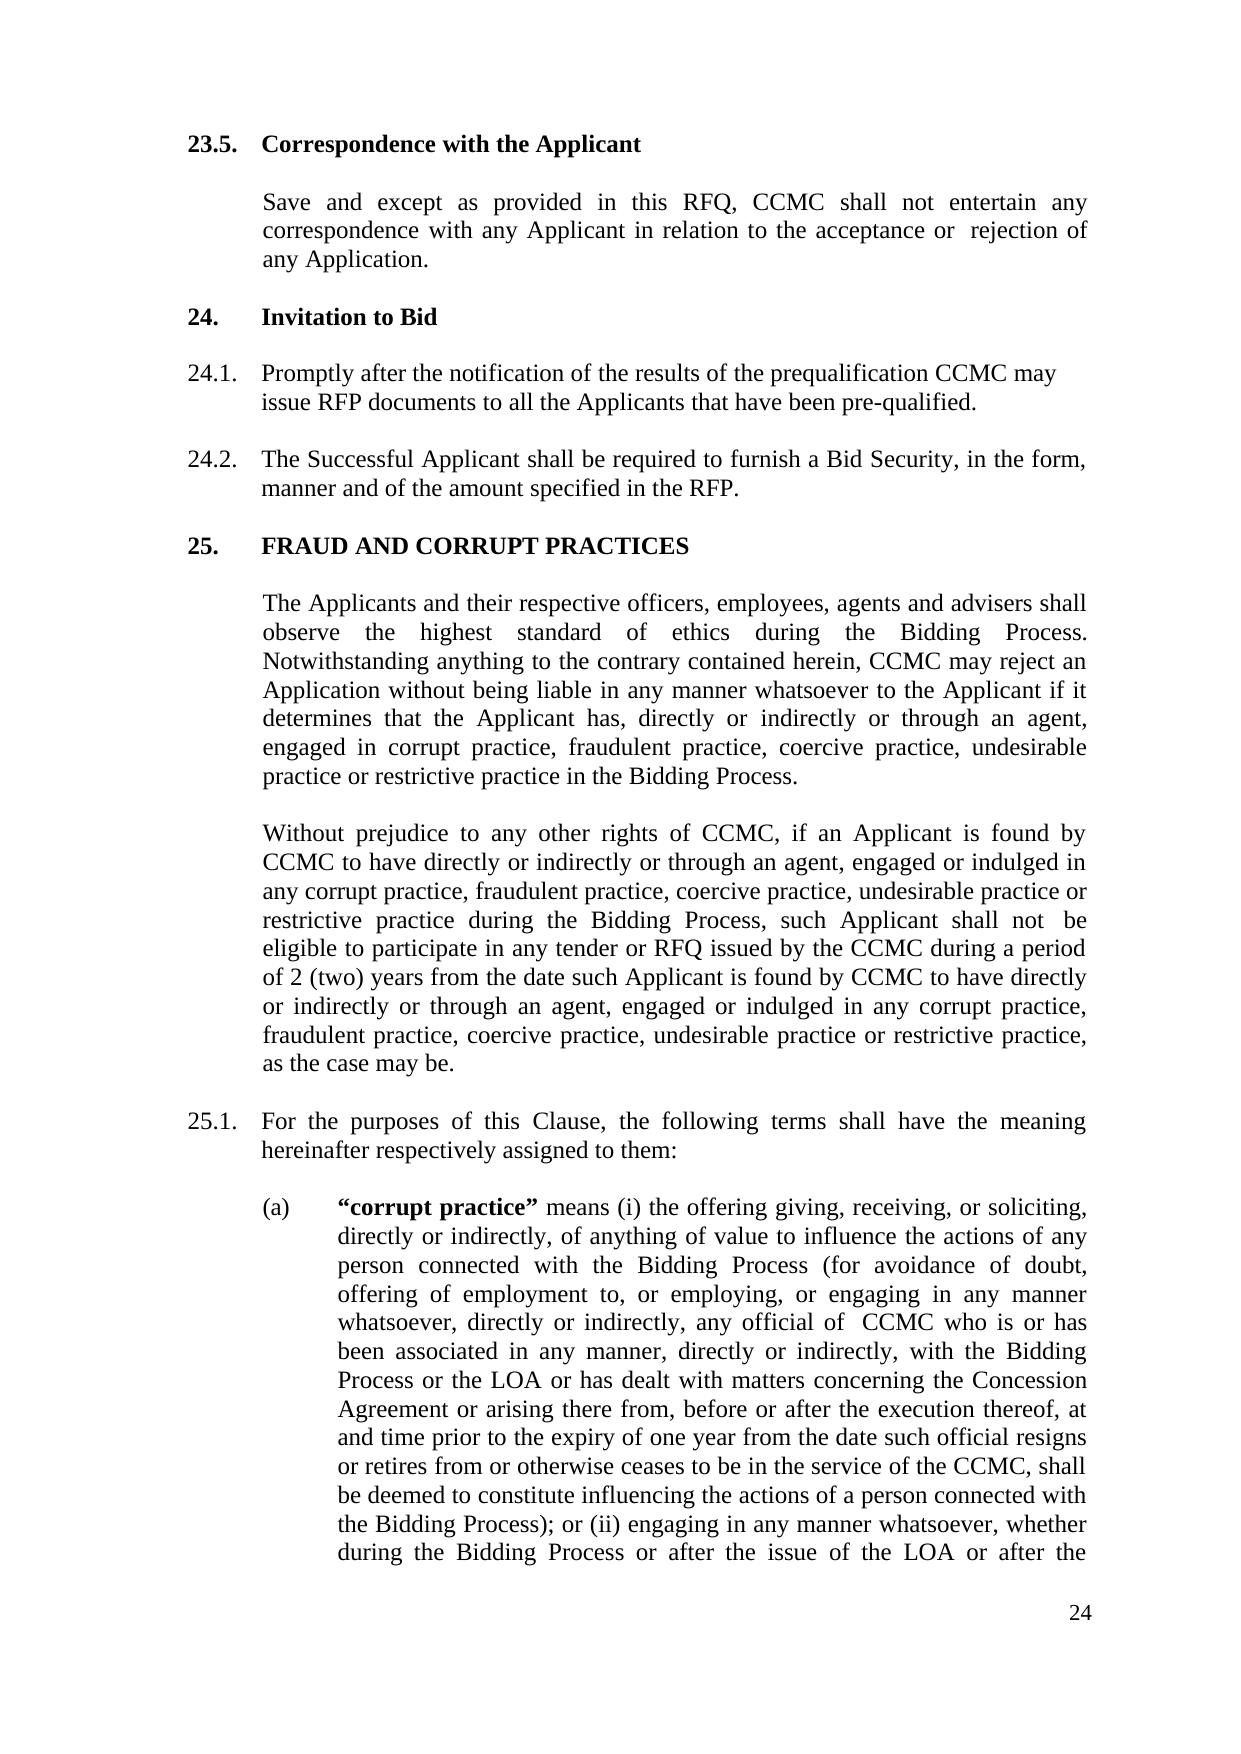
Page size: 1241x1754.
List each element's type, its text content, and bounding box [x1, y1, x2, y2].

subtitle Correspondence with the Applicant [187, 129, 1153, 158]
text Without prejudice to any other rights of CCMC, if an Applicant is found by CCMC to have directly or indirectly or through an agent, engaged or indulged in any corrupt practice, fraudulent practice, coercive practice, undesirable practice or restrictive practice during the Bidding Process, such Applicant shall not be eligible to participate in any tender or RFQ issued by the CCMC during a period of 2 (two) years from the date such Applicant is found by CCMC to have directly or indirectly or through an agent, engaged or indulged in any corrupt practice, fraudulent practice, coercive practice, undesirable practice or restrictive practice, as the case may be. [262, 818, 1088, 1077]
text Save and except as provided in this RFQ, CCMC shall not entertain any correspondence with any Applicant in relation to the acceptance or rejection of any Application. [262, 187, 1088, 273]
subtitle FRAUD AND CORRUPT PRACTICES [187, 531, 1153, 560]
list Promptly after the notification of the results of the prequalification CCMC may issue RFP documents to all the Applicants that have been pre-qualified. [187, 359, 1088, 416]
list For the purposes of this Clause, the following terms shall have the meaning hereinafter respectively assigned to them: [187, 1106, 1087, 1163]
list The Successful Applicant shall be required to furnish a Bid Security, in the form, manner and of the amount specified in the RFP. [187, 444, 1087, 502]
list “corrupt practice” means (i) the offering giving, receiving, or soliciting, directly or indirectly, of anything of value to influence the actions of any person connected with the Bidding Process (for avoidance of doubt, offering of employment to, or employing, or engaging in any manner whatsoever, directly or indirectly, any official of CCMC who is or has been associated in any manner, directly or indirectly, with the Bidding Process or the LOA or has dealt with matters concerning the Concession Agreement or arising there from, before or after the execution thereof, at and time prior to the expiry of one year from the date such official resigns or retires from or otherwise ceases to be in the service of the CCMC, shall be deemed to constitute influencing the actions of a person connected with the Bidding Process); or (ii) engaging in any manner whatsoever, whether during the Bidding Process or after the issue of the LOA or after the [262, 1192, 1088, 1566]
text The Applicants and their respective officers, employees, agents and advisers shall observe the highest standard of ethics during the Bidding Process. Notwithstanding anything to the contrary contained herein, CCMC may reject an Application without being liable in any manner whatsoever to the Applicant if it determines that the Applicant has, directly or indirectly or through an agent, engaged in corrupt practice, fraudulent practice, coercive practice, undesirable practice or restrictive practice in the Bidding Process. [262, 588, 1088, 790]
subtitle Invitation to Bid [187, 302, 1153, 331]
